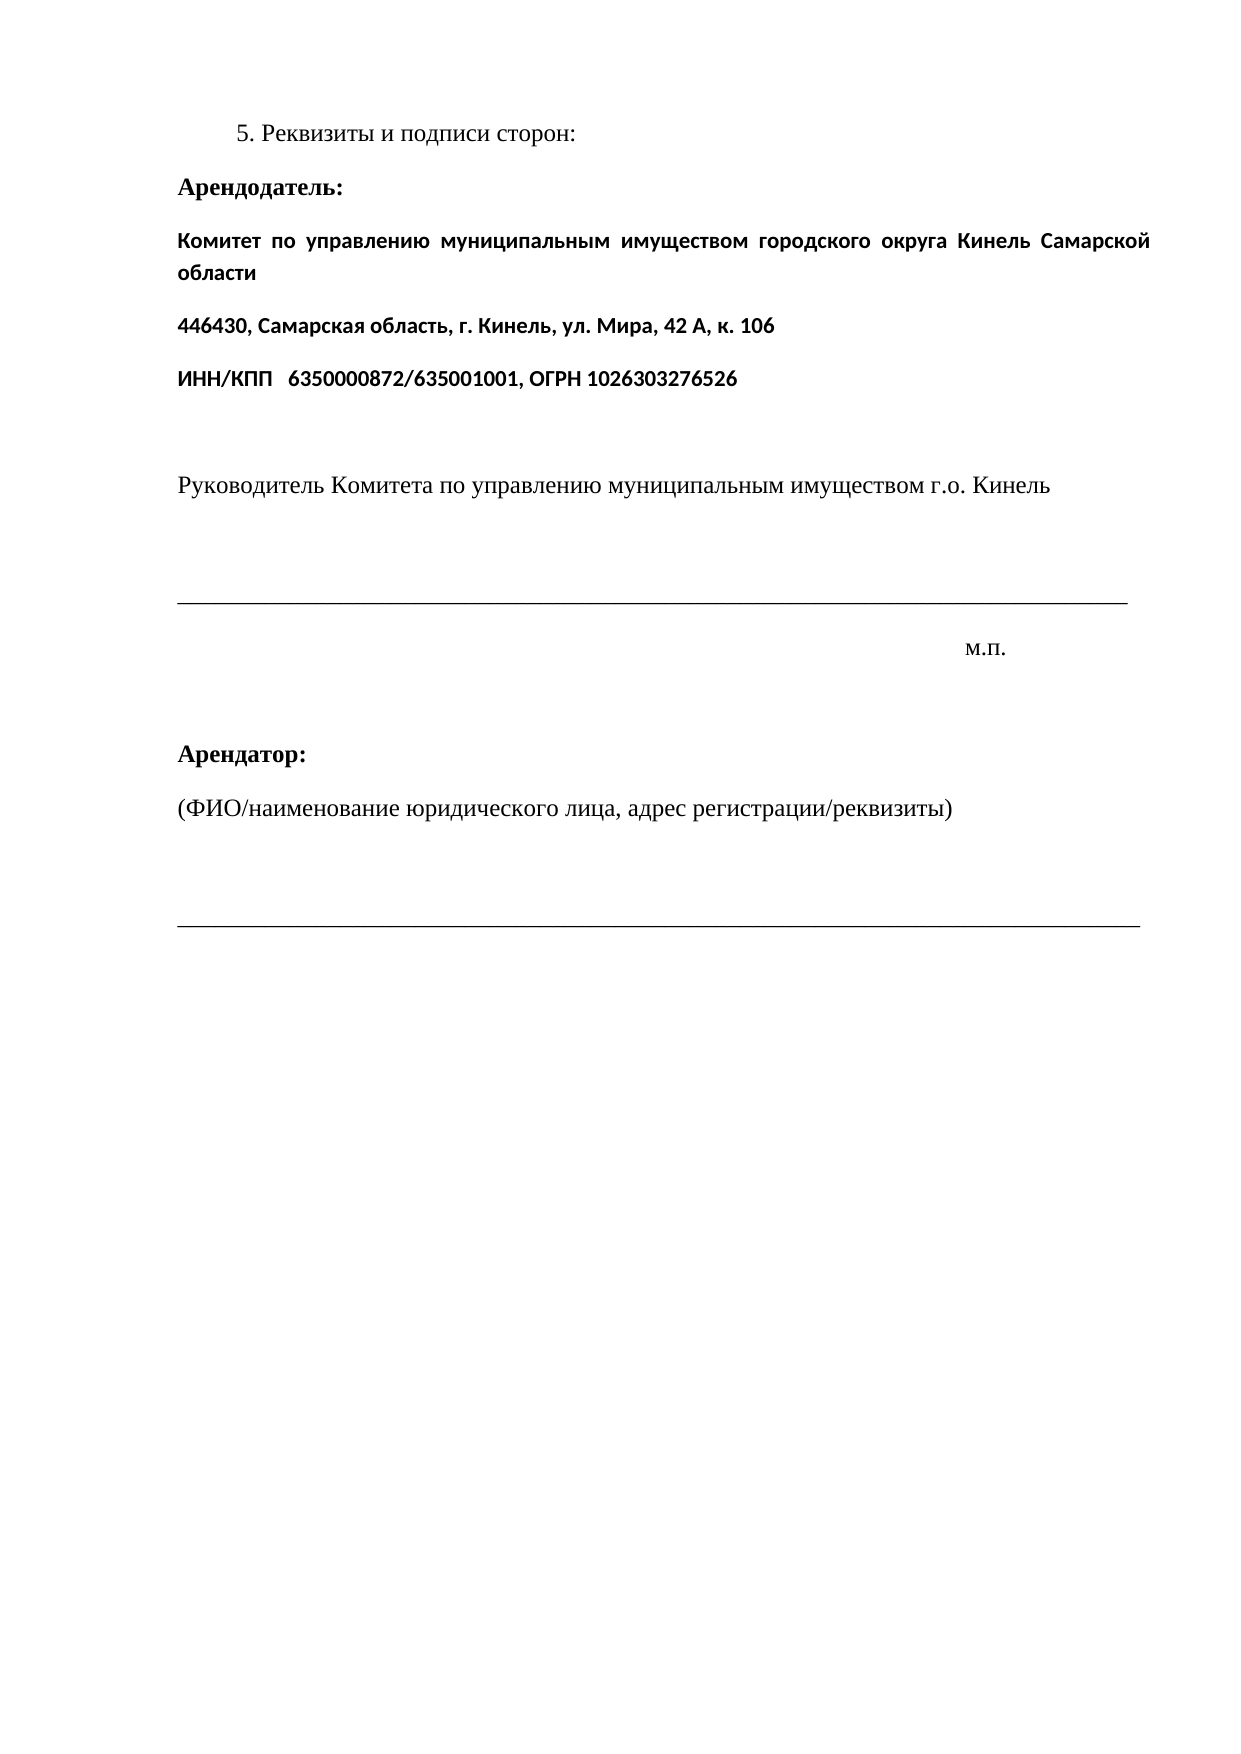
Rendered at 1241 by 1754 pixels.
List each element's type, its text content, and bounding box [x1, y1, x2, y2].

text ИНН/КПП 6350000872/635001001, ОГРН 1026303276526 [177, 364, 1152, 392]
text Арендатор: [177, 739, 1152, 768]
text Арендодатель: [177, 172, 1152, 201]
text ____________________________________________________________________________ [177, 578, 1152, 607]
text Комитет по управлению муниципальным имуществом городского округа Кинель Самарской области [177, 226, 1152, 286]
text (ФИО/наименование юридического лица, адрес регистрации/реквизиты) [177, 793, 1152, 822]
text _____________________________________________________________________________ [177, 901, 1152, 930]
text Руководитель Комитета по управлению муниципальным имуществом г.о. Кинель [177, 470, 1152, 499]
text 5. Реквизиты и подписи сторон: [177, 118, 1152, 147]
text м.п. [177, 632, 1152, 660]
text 446430, Самарская область, г. Кинель, ул. Мира, 42 А, к. 106 [177, 311, 1152, 339]
